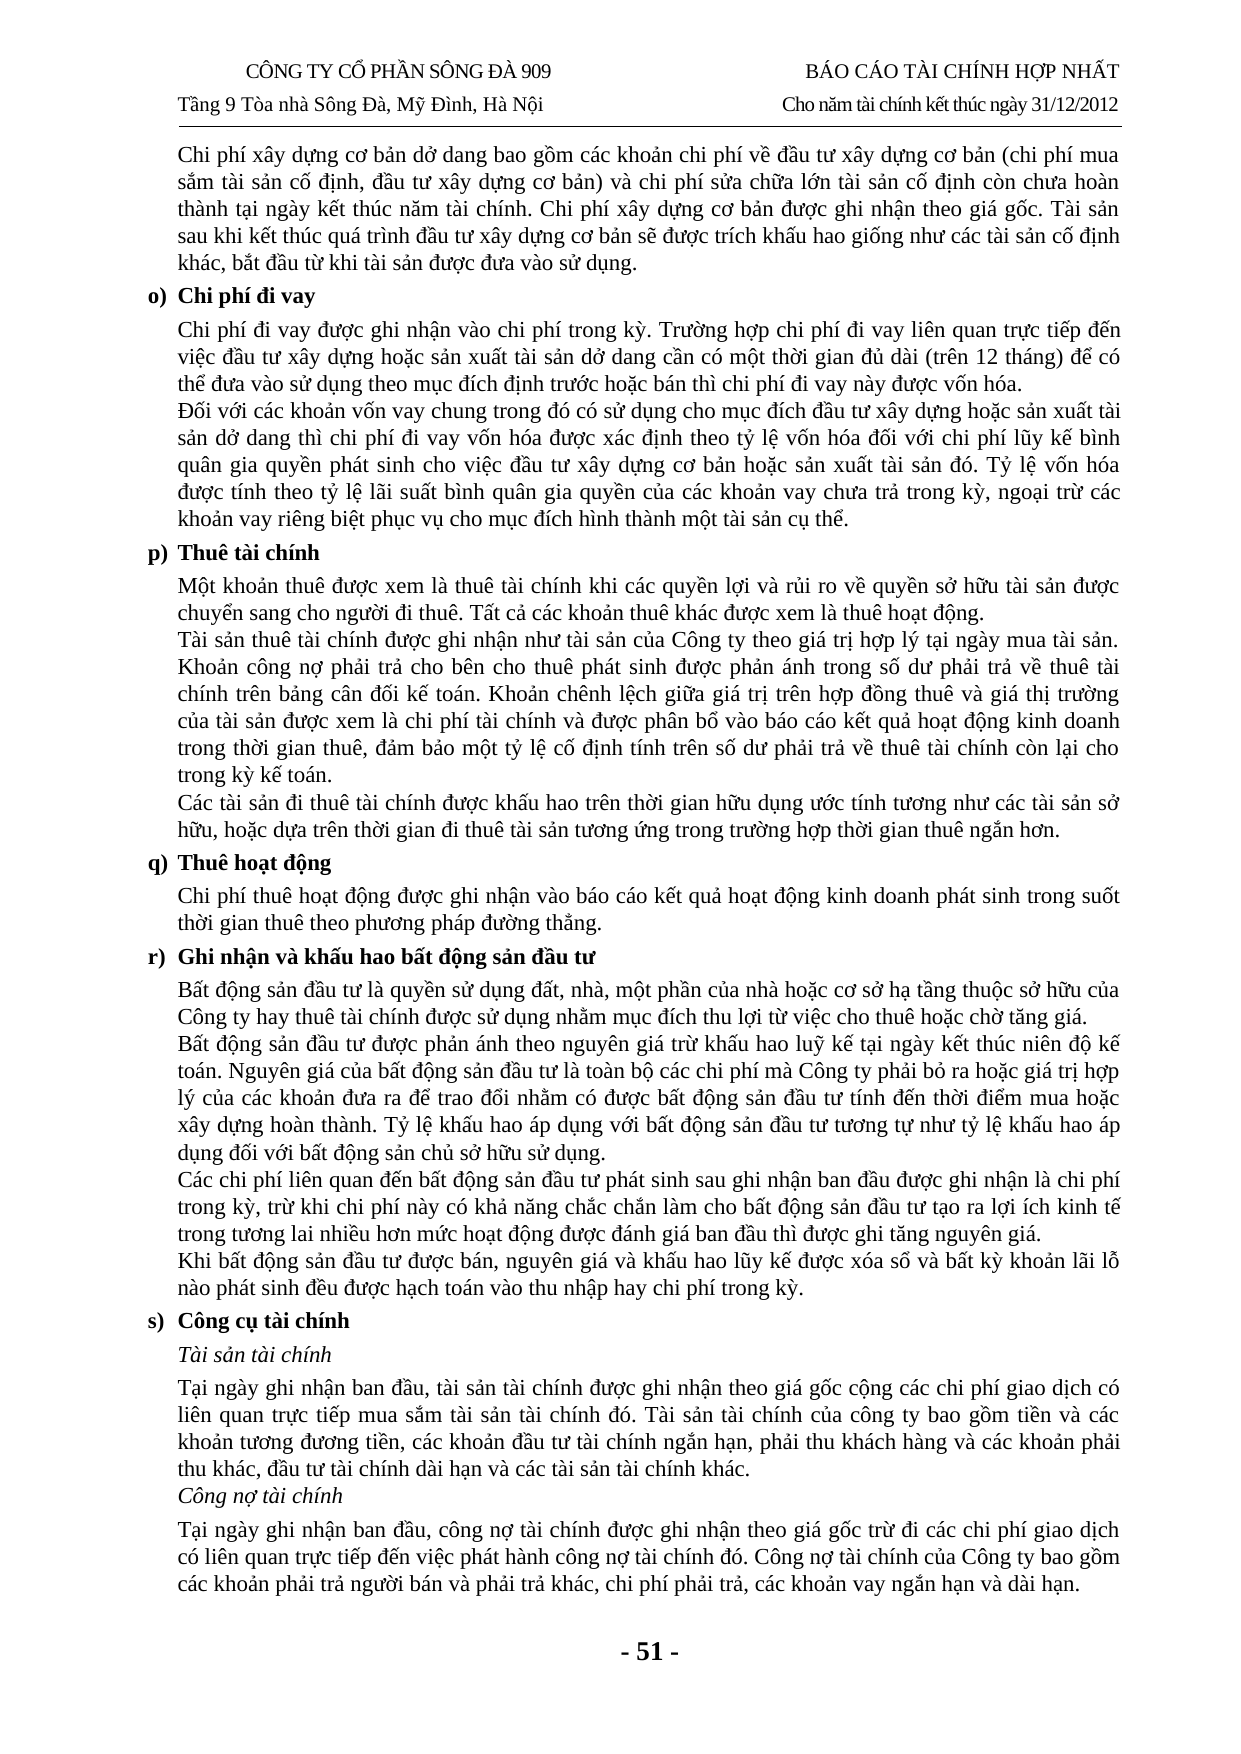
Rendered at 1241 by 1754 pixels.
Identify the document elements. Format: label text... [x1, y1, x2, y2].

text Bất động sản đầu tư được phản ánh theo nguyên giá trừ khấu hao luỹ kế tại ngày kết thúc niên độ kế toán. Nguyên giá của bất động sản đầu tư là toàn bộ các chi phí mà Công ty phải bỏ ra hoặc giá trị hợp lý của các khoản đưa ra để trao đổi nhằm có được bất động sản đầu tư tính đến thời điểm mua hoặc xây dựng hoàn thành. Tỷ lệ khấu hao áp dụng với bất động sản đầu tư tương tự như tỷ lệ khấu hao áp dụng đối với bất động sản chủ sở hữu sử dụng. [177, 1030, 1122, 1165]
text Khi bất động sản đầu tư được bán, nguyên giá và khấu hao lũy kế được xóa sổ và bất kỳ khoản lãi lỗ nào phát sinh đều được hạch toán vào thu nhập hay chi phí trong kỳ. [177, 1247, 1122, 1301]
text Công nợ tài chính [177, 1482, 1122, 1509]
text Chi phí đi vay được ghi nhận vào chi phí trong kỳ. Trường hợp chi phí đi vay liên quan trực tiếp đến việc đầu tư xây dựng hoặc sản xuất tài sản dở dang cần có một thời gian đủ dài (trên 12 tháng) để có thể đưa vào sử dụng theo mục đích định trước hoặc bán thì chi phí đi vay này được vốn hóa. [177, 315, 1122, 397]
text Các tài sản đi thuê tài chính được khấu hao trên thời gian hữu dụng ước tính tương như các tài sản sở hữu, hoặc dựa trên thời gian đi thuê tài sản tương ứng trong trường hợp thời gian thuê ngắn hơn. [177, 788, 1122, 842]
list Chi phí đi vay [148, 282, 1122, 309]
text Một khoản thuê được xem là thuê tài chính khi các quyền lợi và rủi ro về quyền sở hữu tài sản được chuyển sang cho người đi thuê. Tất cả các khoản thuê khác được xem là thuê hoạt động. [177, 572, 1122, 626]
text Tại ngày ghi nhận ban đầu, công nợ tài chính được ghi nhận theo giá gốc trừ đi các chi phí giao dịch có liên quan trực tiếp đến việc phát hành công nợ tài chính đó. Công nợ tài chính của Công ty bao gồm các khoản phải trả người bán và phải trả khác, chi phí phải trả, các khoản vay ngắn hạn và dài hạn. [177, 1515, 1122, 1597]
text Các chi phí liên quan đến bất động sản đầu tư phát sinh sau ghi nhận ban đầu được ghi nhận là chi phí trong kỳ, trừ khi chi phí này có khả năng chắc chắn làm cho bất động sản đầu tư tạo ra lợi ích kinh tế trong tương lai nhiều hơn mức hoạt động được đánh giá ban đầu thì được ghi tăng nguyên giá. [177, 1165, 1122, 1247]
text Chi phí xây dựng cơ bản dở dang bao gồm các khoản chi phí về đầu tư xây dựng cơ bản (chi phí mua sắm tài sản cố định, đầu tư xây dựng cơ bản) và chi phí sửa chữa lớn tài sản cố định còn chưa hoàn thành tại ngày kết thúc năm tài chính. Chi phí xây dựng cơ bản được ghi nhận theo giá gốc. Tài sản sau khi kết thúc quá trình đầu tư xây dựng cơ bản sẽ được trích khấu hao giống như các tài sản cố định khác, bắt đầu từ khi tài sản được đưa vào sử dụng. [177, 140, 1122, 276]
text Đối với các khoản vốn vay chung trong đó có sử dụng cho mục đích đầu tư xây dựng hoặc sản xuất tài sản dở dang thì chi phí đi vay vốn hóa được xác định theo tỷ lệ vốn hóa đối với chi phí lũy kế bình quân gia quyền phát sinh cho việc đầu tư xây dựng cơ bản hoặc sản xuất tài sản đó. Tỷ lệ vốn hóa được tính theo tỷ lệ lãi suất bình quân gia quyền của các khoản vay chưa trả trong kỳ, ngoại trừ các khoản vay riêng biệt phục vụ cho mục đích hình thành một tài sản cụ thể. [177, 397, 1122, 532]
text Tại ngày ghi nhận ban đầu, tài sản tài chính được ghi nhận theo giá gốc cộng các chi phí giao dịch có liên quan trực tiếp mua sắm tài sản tài chính đó. Tài sản tài chính của công ty bao gồm tiền và các khoản tương đương tiền, các khoản đầu tư tài chính ngắn hạn, phải thu khách hàng và các khoản phải thu khác, đầu tư tài chính dài hạn và các tài sản tài chính khác. [177, 1374, 1122, 1482]
list Thuê hoạt động [148, 849, 1122, 876]
text Bất động sản đầu tư là quyền sử dụng đất, nhà, một phần của nhà hoặc cơ sở hạ tầng thuộc sở hữu của Công ty hay thuê tài chính được sử dụng nhằm mục đích thu lợi từ việc cho thuê hoặc chờ tăng giá. [177, 976, 1122, 1030]
list Công cụ tài chính [148, 1307, 1122, 1334]
text Tài sản tài chính [148, 1340, 1122, 1367]
text Tài sản thuê tài chính được ghi nhận như tài sản của Công ty theo giá trị hợp lý tại ngày mua tài sản. Khoản công nợ phải trả cho bên cho thuê phát sinh được phản ánh trong số dư phải trả về thuê tài chính trên bảng cân đối kế toán. Khoản chênh lệch giữa giá trị trên hợp đồng thuê và giá thị trường của tài sản được xem là chi phí tài chính và được phân bổ vào báo cáo kết quả hoạt động kinh doanh trong thời gian thuê, đảm bảo một tỷ lệ cố định tính trên số dư phải trả về thuê tài chính còn lại cho trong kỳ kế toán. [177, 626, 1122, 788]
list Thuê tài chính [148, 538, 1122, 565]
list Ghi nhận và khấu hao bất động sản đầu tư [148, 942, 1122, 969]
text Chi phí thuê hoạt động được ghi nhận vào báo cáo kết quả hoạt động kinh doanh phát sinh trong suốt thời gian thuê theo phương pháp đường thẳng. [177, 882, 1122, 936]
